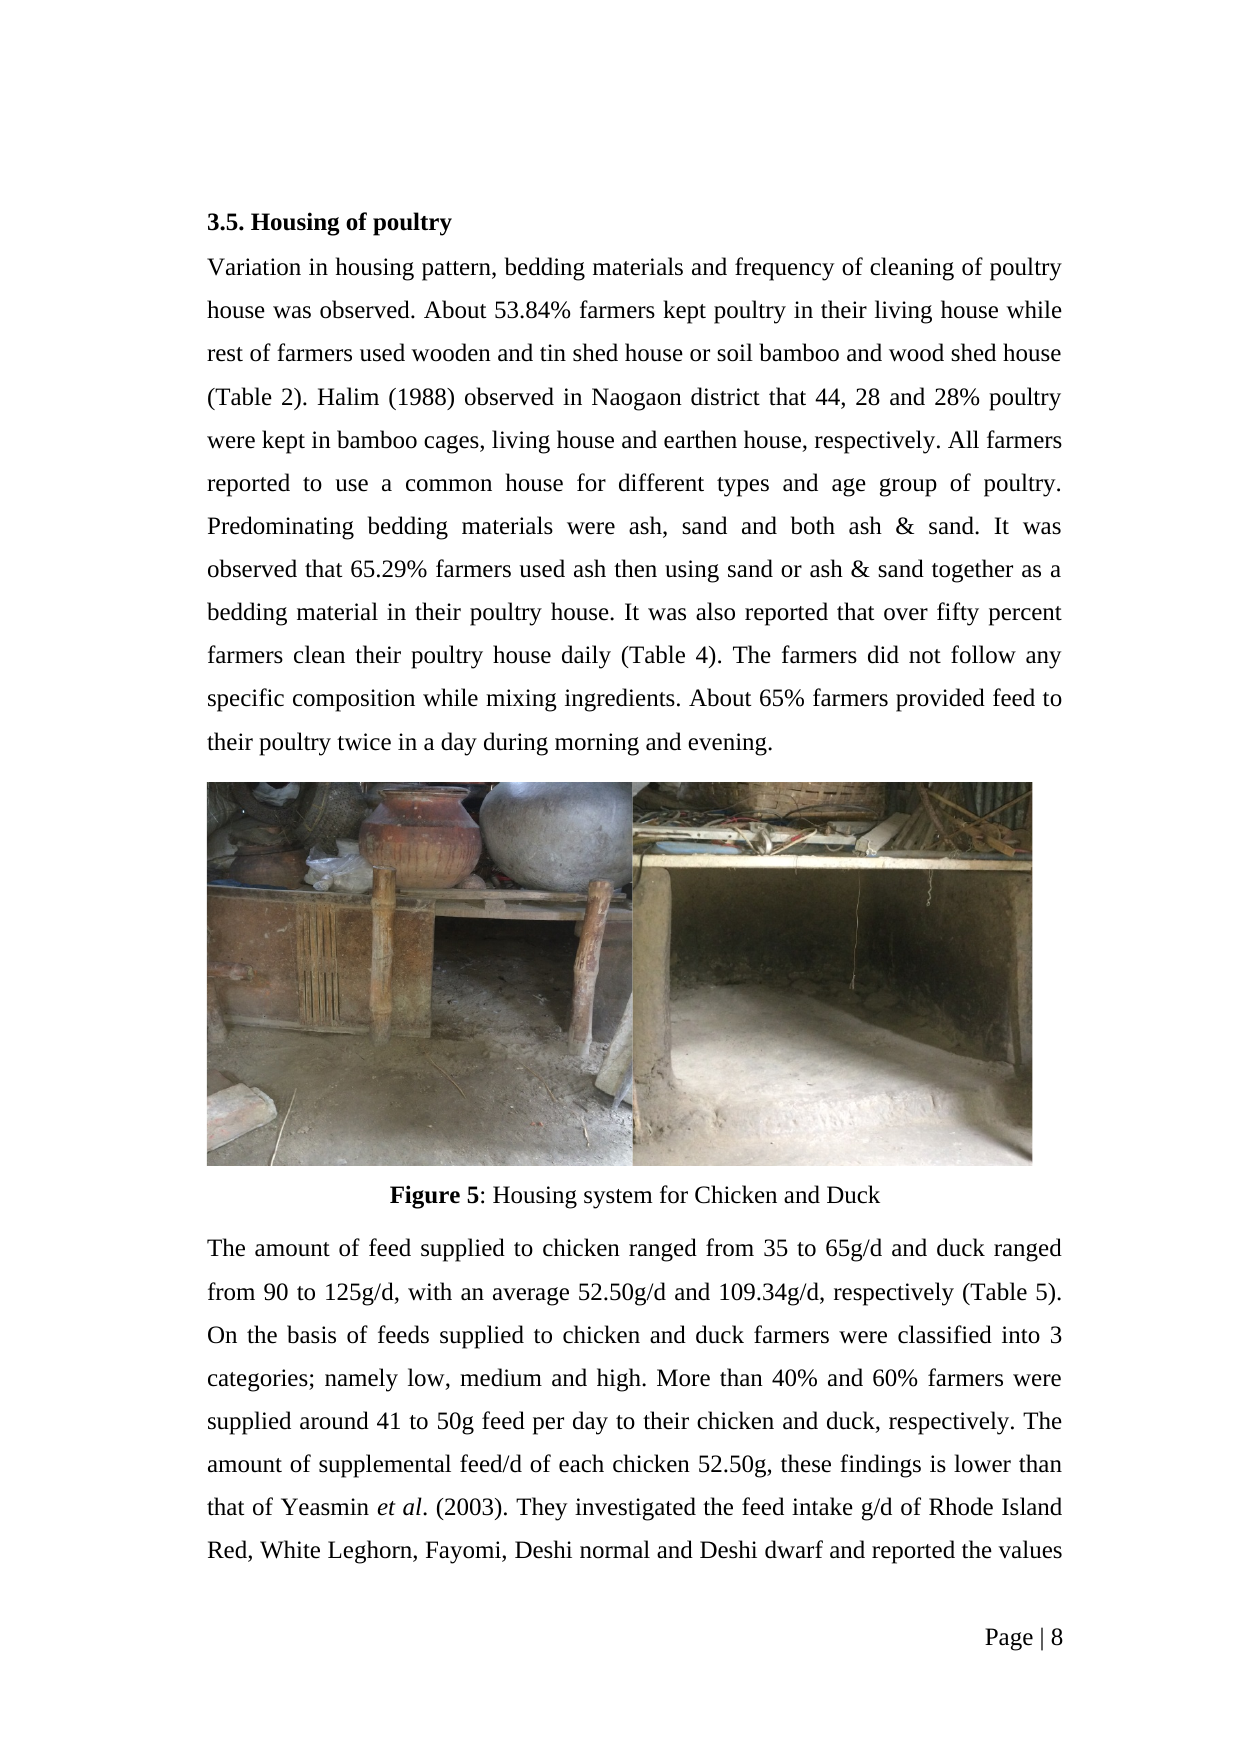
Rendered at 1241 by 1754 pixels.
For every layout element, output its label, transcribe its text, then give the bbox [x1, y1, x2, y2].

picture [206, 782, 1033, 1166]
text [207, 1233, 1063, 1564]
text Variation in housing pattern, bedding materials and frequency of cleaning of poultry house was observed. About 53.84% farmers kept poultry in their living house while rest of farmers used wooden and tin shed house or soil bamboo and wood shed house (Table 2). Halim (1988) observed in Naogaon district that 44, 28 and 28% poultry were kept in bamboo cages, living house and earthen house, respectively. All farmers reported to use a common house for different types and age group of poultry. Predominating bedding materials were ash, sand and both ash & sand. It was observed that 65.29% farmers used ash then using sand or ash & sand together as a bedding material in their poultry house. It was also reported that over fifty percent farmers clean their poultry house daily (Table 4). The farmers did not follow any specific composition while mixing ingredients. About 65% farmers provided feed to their poultry twice in a day during morning and evening. [207, 252, 1063, 755]
text Figure 5: Housing system for Chicken and Duck [207, 1180, 1063, 1208]
subtitle 3.5. Housing of poultry [207, 207, 1063, 236]
